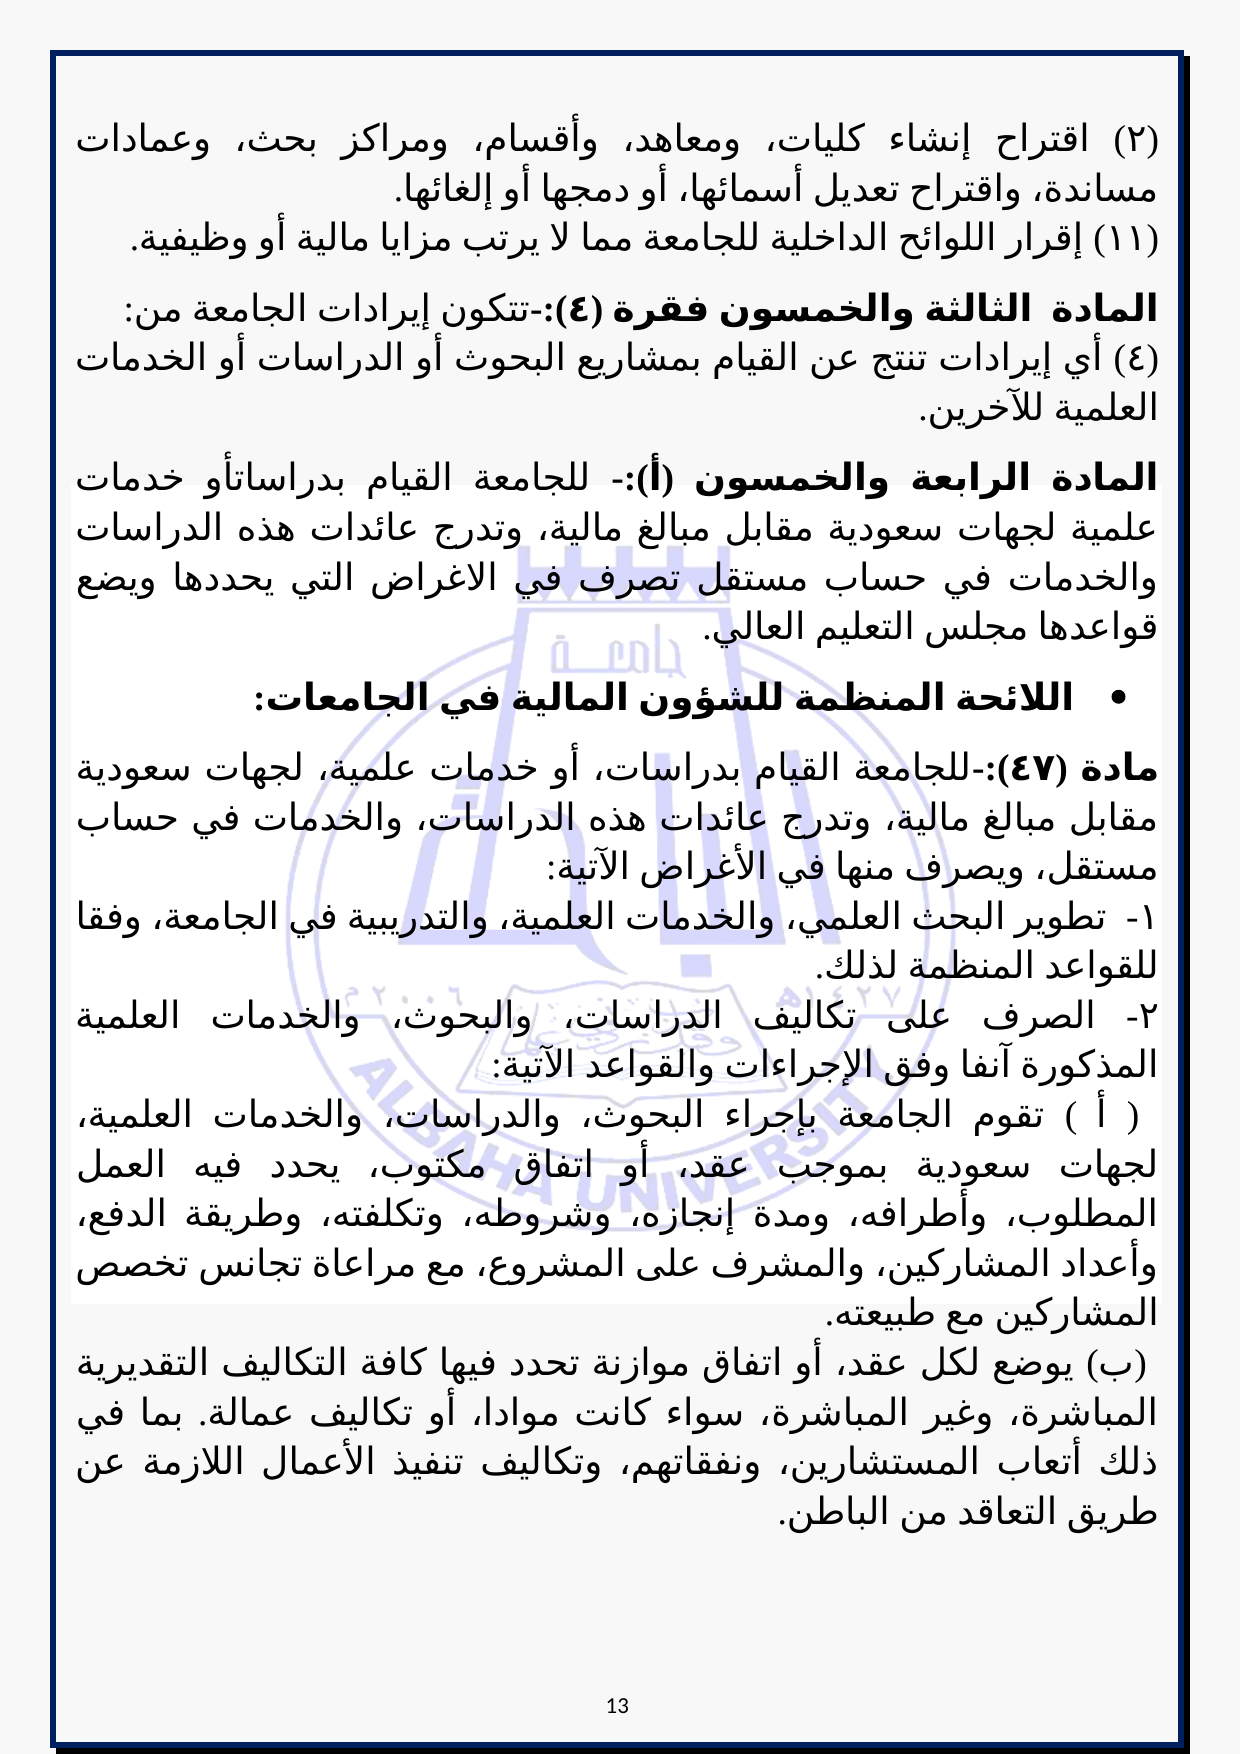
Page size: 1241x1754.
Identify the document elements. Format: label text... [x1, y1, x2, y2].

text (٤) أي إيرادات تنتج عن القيام بمشاريع البحوث أو الدراسات أو الخدمات العلمية للآخرين. [75, 336, 1159, 428]
text ٢- الصرف على تكاليف الدراسات، والبحوث، والخدمات العلمية المذكورة آنفا وفق الإجراءات والقواعد الآتية: [75, 993, 1159, 1086]
text (٢) اقتراح إنشاء كليات، ومعاهد، وأقسام، ومراكز بحث، وعمادات مساندة، واقتراح تعديل أسمائها، أو دمجها أو إلغائها. [75, 117, 1159, 209]
text المادة الثالثة والخمسون فقرة (٤):-تتكون إيرادات الجامعة من: [75, 286, 1159, 329]
text (١١) إقرار اللوائح الداخلية للجامعة مما لا يرتب مزايا مالية أو وظيفية. [75, 216, 1159, 259]
text مادة (٤٧):-للجامعة القيام بدراسات، أو خدمات علمية، لجهات سعودية مقابل مبالغ مالية، وتدرج عائدات هذه الدراسات، والخدمات في حساب مستقل، ويصرف منها في الأغراض الآتية: [75, 745, 1159, 888]
text ( أ ) تقوم الجامعة بإجراء البحوث، والدراسات، والخدمات العلمية، لجهات سعودية بموجب عقد، أو اتفاق مكتوب، يحدد فيه العمل المطلوب، وأطرافه، ومدة إنجازه، وشروطه، وتكلفته، وطريقة الدفع، وأعداد المشاركين، والمشرف على المشروع، مع مراعاة تجانس تخصص المشاركين مع طبيعته. [75, 1092, 1159, 1334]
text ١- تطوير البحث العلمي، والخدمات العلمية، والتدريبية في الجامعة، وفقا للقواعد المنظمة لذلك. [75, 894, 1159, 987]
text (ب) يوضع لكل عقد، أو اتفاق موازنة تحدد فيها كافة التكاليف التقديرية المباشرة، وغير المباشرة، سواء كانت موادا، أو تكاليف عمالة. بما في ذلك أتعاب المستشارين، ونفقاتهم، وتكاليف تنفيذ الأعمال اللازمة عن طريق التعاقد من الباطن. [75, 1340, 1159, 1532]
text المادة الرابعة والخمسون (أ):- للجامعة القيام بدراساتأو خدمات علمية لجهات سعودية مقابل مبالغ مالية، وتدرج عائدات هذه الدراسات والخدمات في حساب مستقل تصرف في الاغراض التي يحددها ويضع قواعدها مجلس التعليم العالي. [75, 456, 1159, 648]
list اللائحة المنظمة للشؤون المالية في الجامعات: [75, 675, 1112, 718]
